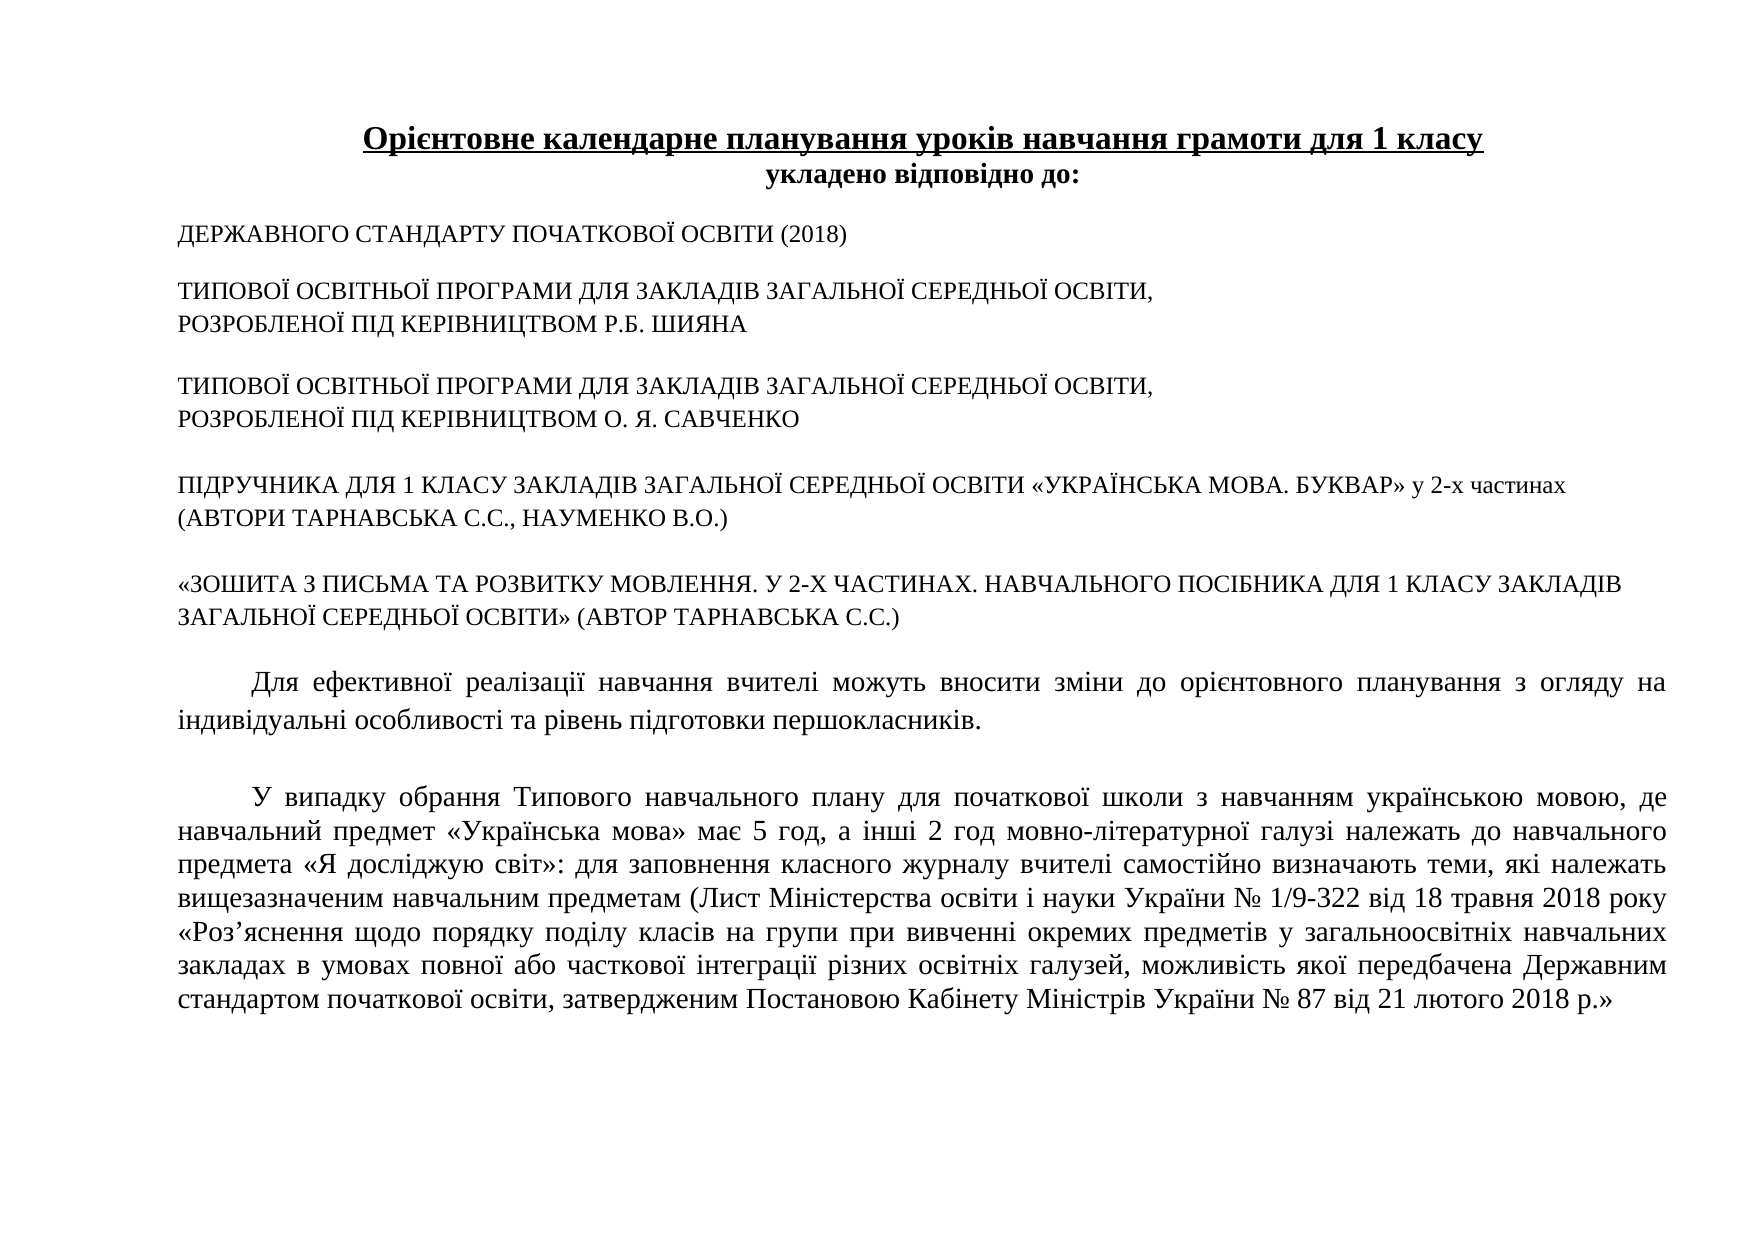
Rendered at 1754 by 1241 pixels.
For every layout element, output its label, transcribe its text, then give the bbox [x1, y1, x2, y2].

text ТИПОВОЇ ОСВІТНЬОЇ ПРОГРАМИ ДЛЯ ЗАКЛАДІВ ЗАГАЛЬНОЇ СЕРЕДНЬОЇ ОСВІТИ, [177, 276, 1668, 305]
text «ЗОШИТА З ПИСЬМА ТА РОЗВИТКУ МОВЛЕННЯ. У 2-Х ЧАСТИНАХ. НАВЧАЛЬНОГО ПОСІБНИКА ДЛЯ 1 КЛАСУ ЗАКЛАДІВ ЗАГАЛЬНОЇ СЕРЕДНЬОЇ ОСВІТИ» (АВТОР ТАРНАВСЬКА С.С.) [177, 569, 1668, 631]
text ДЕРЖАВНОГО СТАНДАРТУ ПОЧАТКОВОЇ ОСВІТИ (2018) [177, 219, 1668, 247]
text ТИПОВОЇ ОСВІТНЬОЇ ПРОГРАМИ ДЛЯ ЗАКЛАДІВ ЗАГАЛЬНОЇ СЕРЕДНЬОЇ ОСВІТИ, [177, 371, 1668, 400]
text У випадку обрання Типового навчального плану для початкової школи з навчанням українською мовою, де навчальний предмет «Українська мова» має 5 год, а інші 2 год мовно-літературної галузі належать до навчального предмета «Я досліджую світ»: для заповнення класного журналу вчителі самостійно визначають теми, які належать вищезазначеним навчальним предметам (Лист Міністерства освіти і науки України № 1/9-322 від 18 травня 2018 року «Роз’яснення щодо порядку поділу класів на групи при вивченні окремих предметів у загальноосвітніх навчальних закладах в умовах повної або часткової інтеграції різних освітніх галузей, можливість якої передбачена Державним стандартом початкової освіти, затвердженим Постановою Кабінету Міністрів України № 87 від 21 лютого 2018 р.» [177, 779, 1668, 1014]
text Для ефективної реалізації навчання вчителі можуть вносити зміни до орієнтовного планування з огляду на індивідуальні особливості та рівень підготовки першокласників. [177, 664, 1668, 736]
text (АВТОРИ ТАРНАВСЬКА С.С., НАУМЕНКО В.О.) [177, 503, 1668, 532]
text укладено відповідно до: [177, 156, 1668, 190]
text РОЗРОБЛЕНОЇ ПІД КЕРІВНИЦТВОМ Р.Б. ШИЯНА [177, 309, 1668, 338]
text ПІДРУЧНИКА ДЛЯ 1 КЛАСУ ЗАКЛАДІВ ЗАГАЛЬНОЇ СЕРЕДНЬОЇ ОСВІТИ «УКРАЇНСЬКА МОВА. БУКВАР» у 2-х частинах [177, 470, 1668, 499]
text РОЗРОБЛЕНОЇ ПІД КЕРІВНИЦТВОМ О. Я. САВЧЕНКО [177, 404, 1668, 433]
text Орієнтовне календарне планування уроків навчання грамоти для 1 класу [177, 118, 1668, 156]
